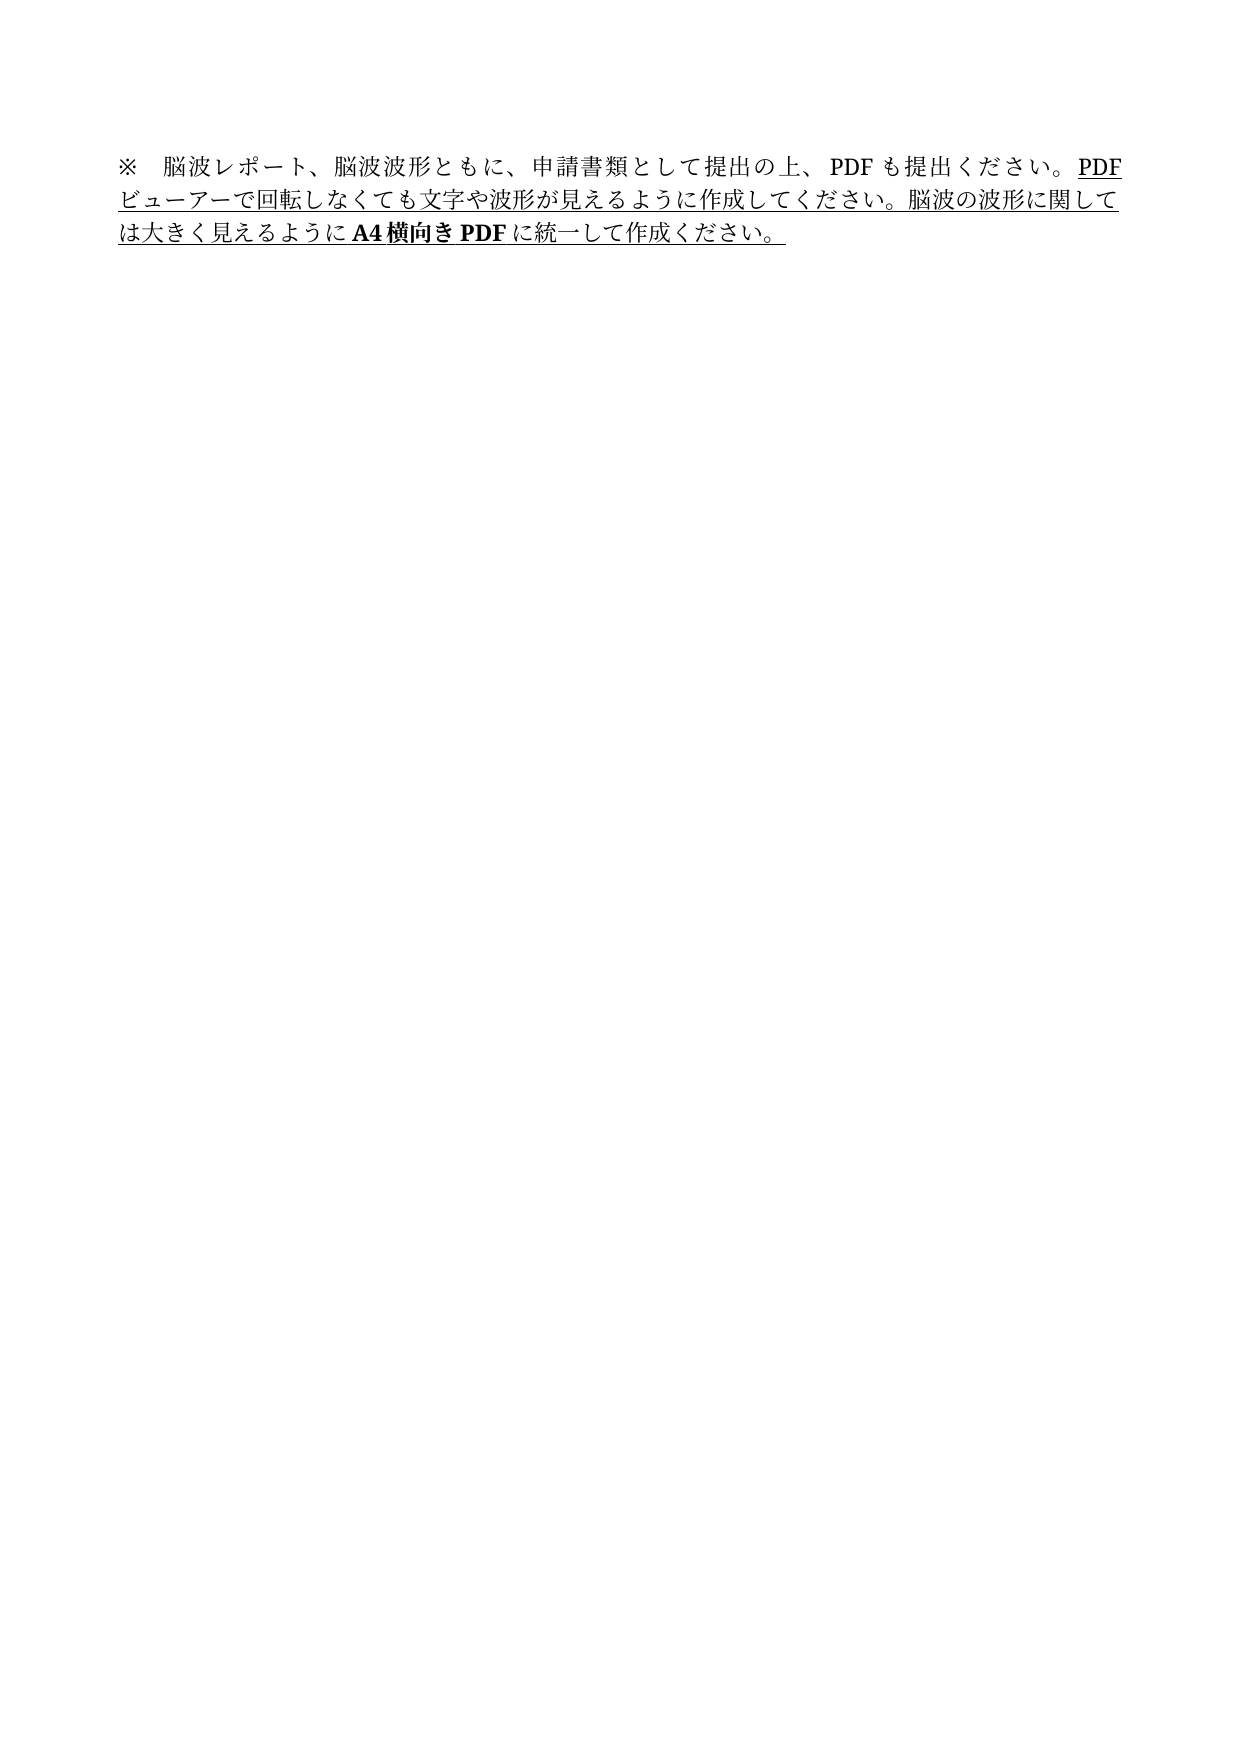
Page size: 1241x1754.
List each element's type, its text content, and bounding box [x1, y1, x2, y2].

text ※ 脳波レポート、脳波波形ともに、申請書類として提出の上、PDFも提出ください。PDFビューアーで回転しなくても文字や波形が見えるように作成してください。脳波の波形に関しては大きく見えるようにA4横向きPDFに統一して作成ください。 【様式1-2】 [118, 149, 1122, 248]
